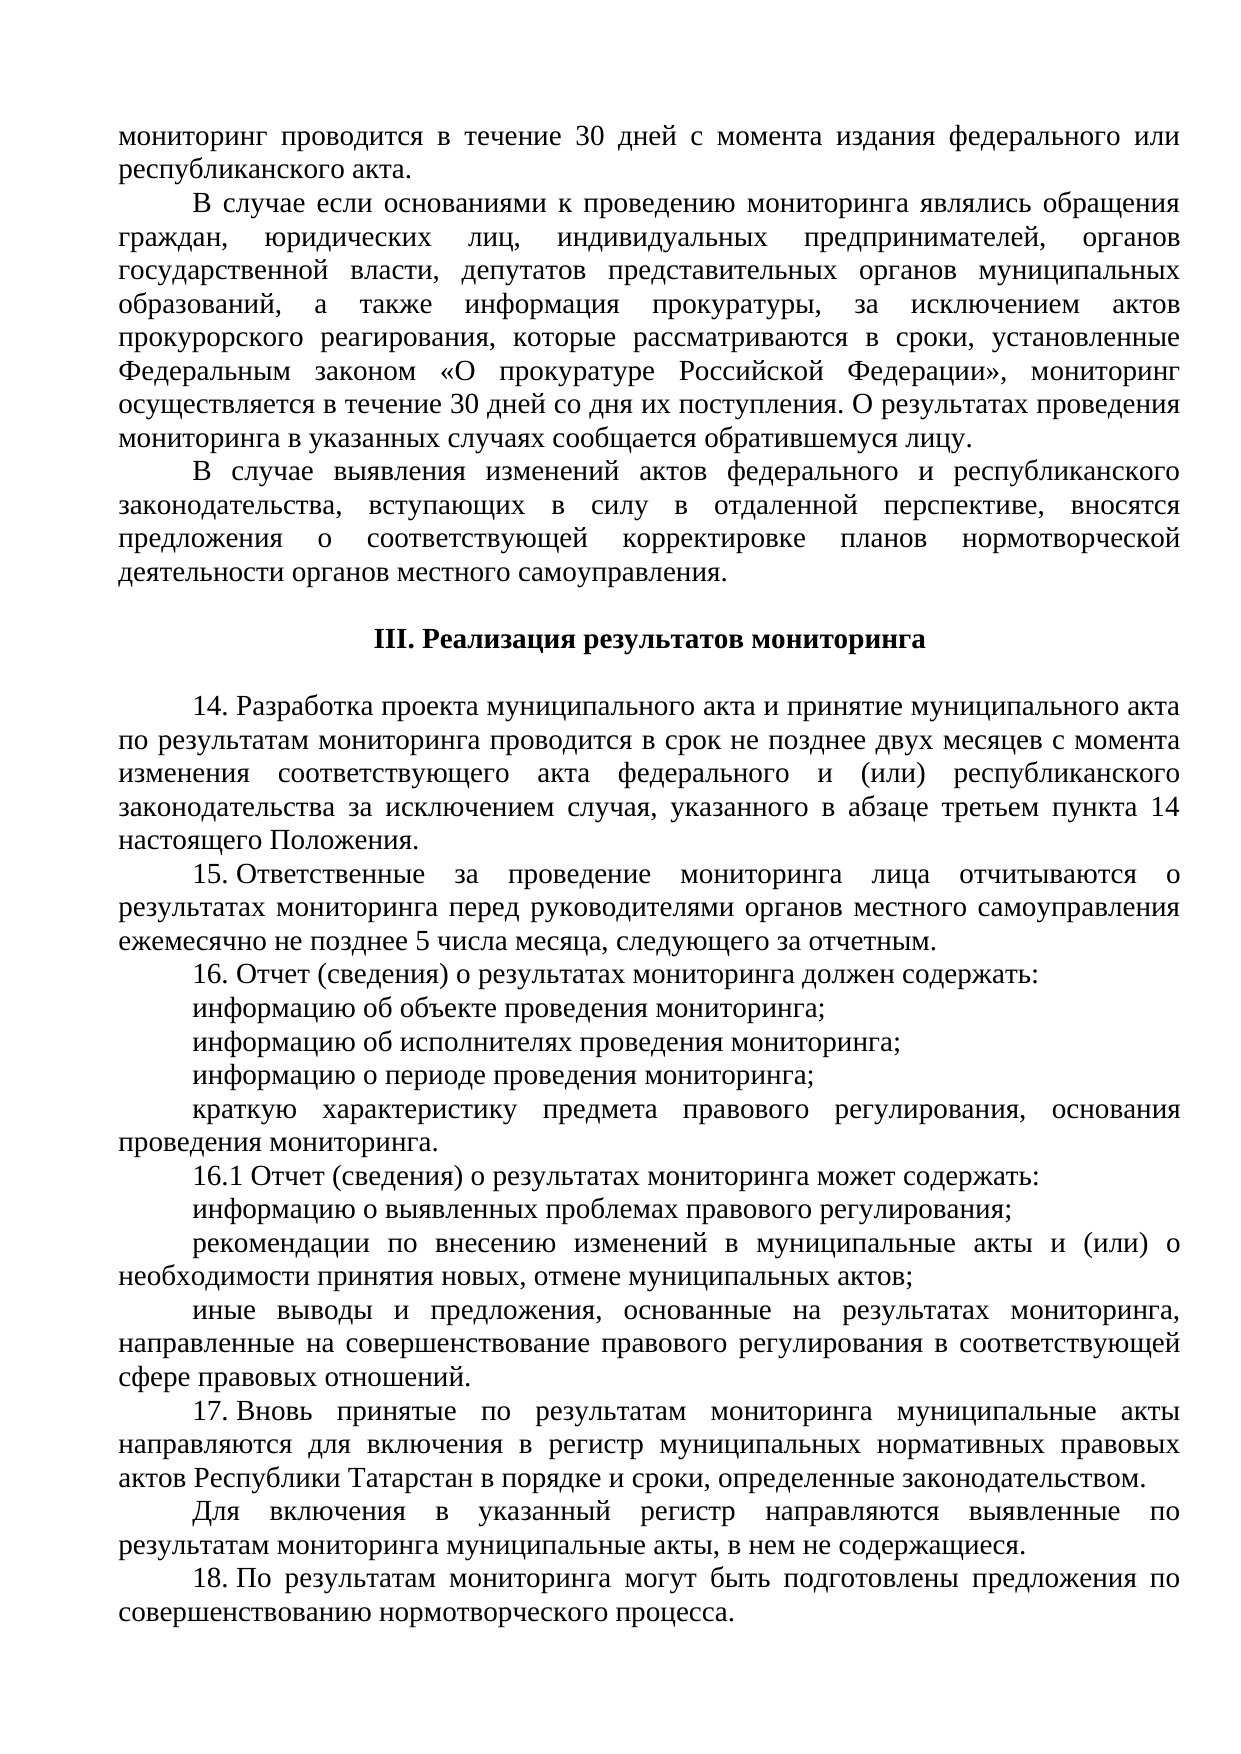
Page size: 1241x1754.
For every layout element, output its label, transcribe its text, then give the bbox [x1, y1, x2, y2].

text информацию о периоде проведения мониторинга; [118, 1057, 1181, 1091]
text 14. Разработка проекта муниципального акта и принятие муниципального акта по результатам мониторинга проводится в срок не позднее двух месяцев с момента изменения соответствующего акта федерального и (или) республиканского законодательства за исключением случая, указанного в абзаце третьем пункта 14 настоящего Положения. [118, 688, 1181, 856]
text иные выводы и предложения, основанные на результатах мониторинга, направленные на совершенствование правового регулирования в соответствующей сфере правовых отношений. [118, 1292, 1181, 1393]
text В случае если основаниями к проведению мониторинга являлись обращения граждан, юридических лиц, индивидуальных предпринимателей, органов государственной власти, депутатов представительных органов муниципальных образований, а также информация прокуратуры, за исключением актов прокурорского реагирования, которые рассматриваются в сроки, установленные Федеральным законом «О прокуратуре Российской Федерации», мониторинг осуществляется в течение 30 дней со дня их поступления. О результатах проведения мониторинга в указанных случаях сообщается обратившемуся лицу. [118, 185, 1181, 453]
text информацию о выявленных проблемах правового регулирования; [118, 1191, 1181, 1225]
text информацию об исполнителях проведения мониторинга; [118, 1024, 1181, 1057]
text рекомендации по внесению изменений в муниципальные акты и (или) о необходимости принятия новых, отмене муниципальных актов; [118, 1225, 1181, 1292]
text 18. По результатам мониторинга могут быть подготовлены предложения по совершенствованию нормотворческого процесса. [118, 1560, 1181, 1627]
text 16. Отчет (сведения) о результатах мониторинга должен содержать: [118, 957, 1181, 990]
text 15. Ответственные за проведение мониторинга лица отчитываются о результатах мониторинга перед руководителями органов местного самоуправления ежемесячно не позднее 5 числа месяца, следующего за отчетным. [118, 856, 1181, 957]
text 17. Вновь принятые по результатам мониторинга муниципальные акты направляются для включения в регистр муниципальных нормативных правовых актов Республики Татарстан в порядке и сроки, определенные законодательством. [118, 1393, 1181, 1493]
text информацию об объекте проведения мониторинга; [118, 990, 1181, 1024]
text В случае выявления изменений актов федерального и республиканского законодательства, вступающих в силу в отдаленной перспективе, вносятся предложения о соответствующей корректировке планов нормотворческой деятельности органов местного самоуправления. [118, 453, 1181, 588]
text Для включения в указанный регистр направляются выявленные по результатам мониторинга муниципальные акты, в нем не содержащиеся. [118, 1493, 1181, 1560]
text краткую характеристику предмета правового регулирования, основания проведения мониторинга. [118, 1091, 1181, 1158]
text 16.1 Отчет (сведения) о результатах мониторинга может содержать: [118, 1158, 1181, 1191]
text III. Реализация результатов мониторинга [118, 621, 1181, 655]
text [118, 118, 1181, 185]
